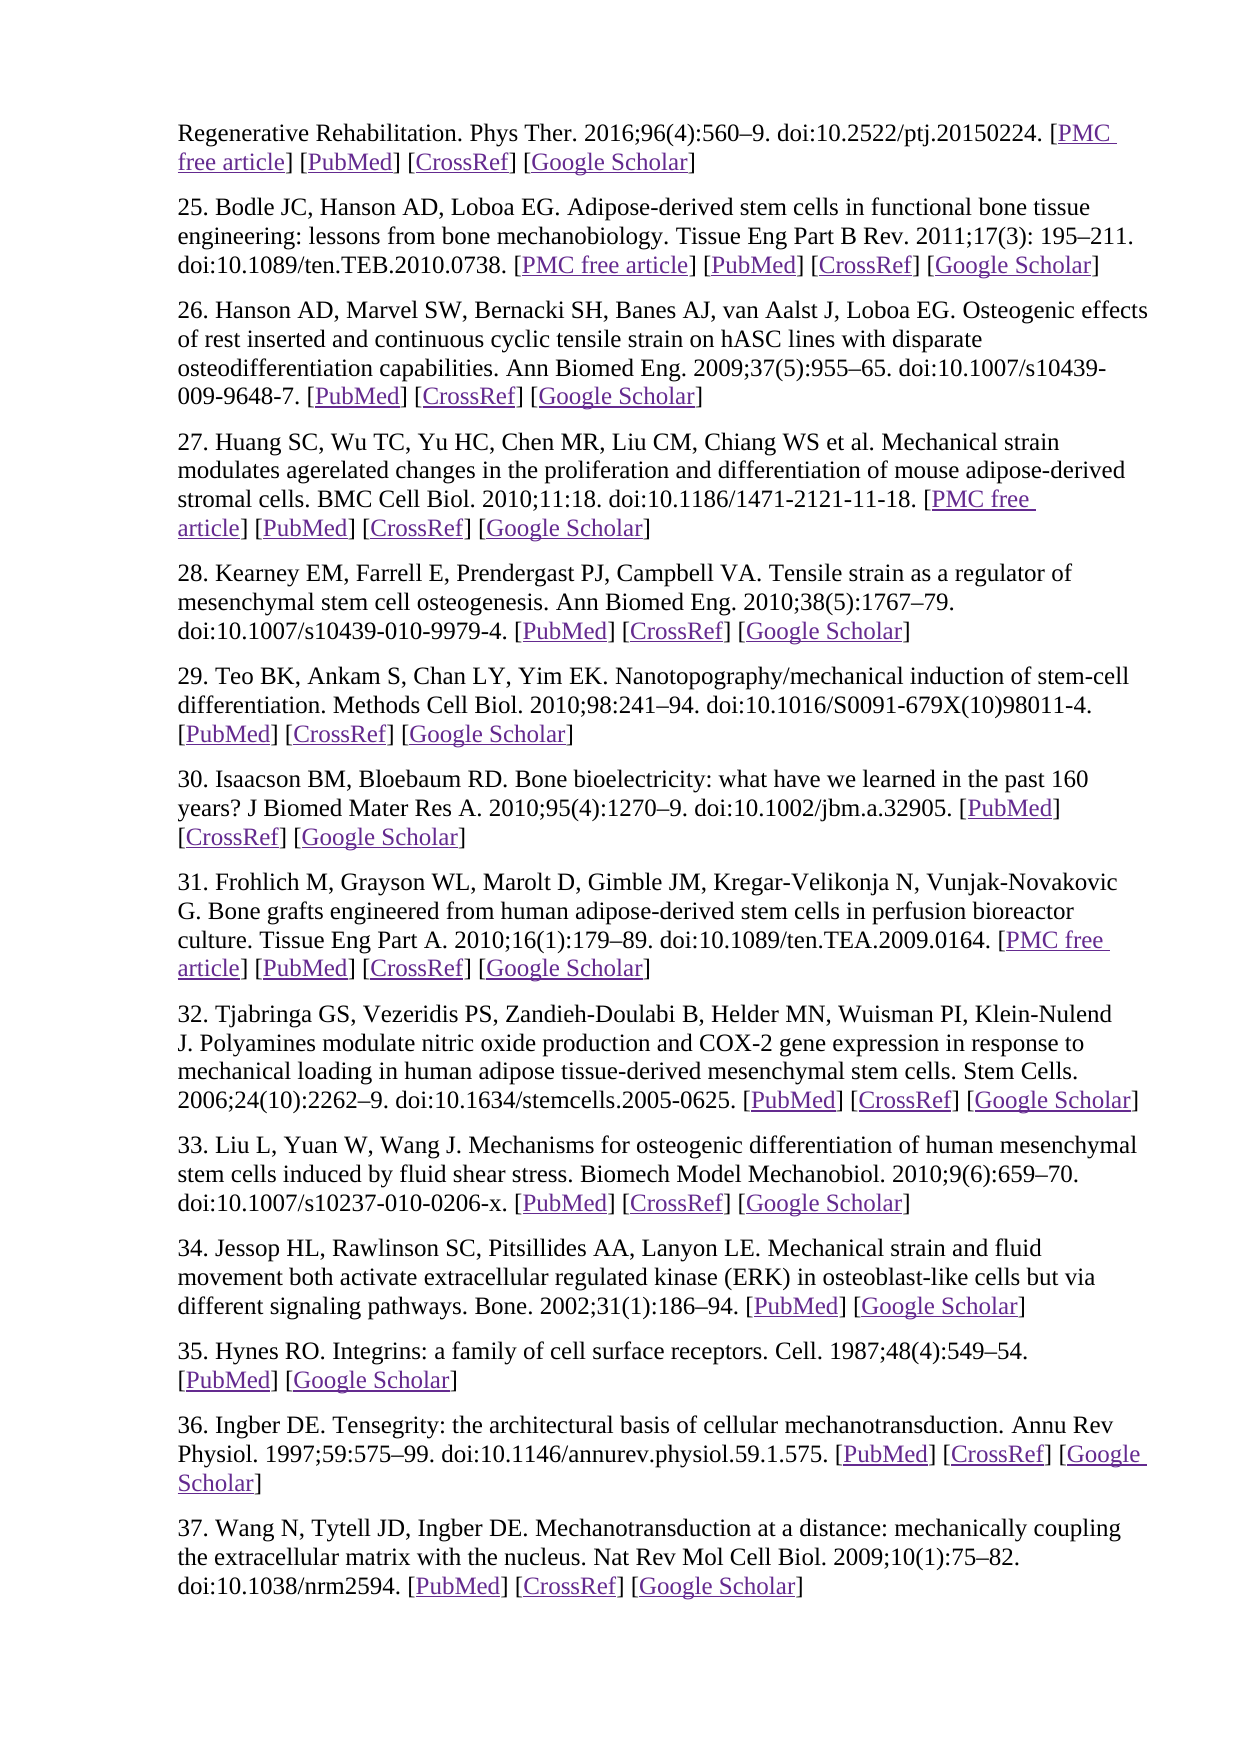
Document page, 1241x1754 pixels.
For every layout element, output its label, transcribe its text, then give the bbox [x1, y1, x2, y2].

text 26. Hanson AD, Marvel SW, Bernacki SH, Banes AJ, van Aalst J, Loboa EG. Osteogenic effects of rest inserted and continuous cyclic tensile strain on hASC lines with disparate osteodifferentiation capabilities. Ann Biomed Eng. 2009;37(5):955–65. doi:10.1007/s10439-009-9648-7. [PubMed] [CrossRef] [Google Scholar] [177, 295, 1152, 410]
text 27. Huang SC, Wu TC, Yu HC, Chen MR, Liu CM, Chiang WS et al. Mechanical strain modulates agerelated changes in the proliferation and differentiation of mouse adipose-derived stromal cells. BMC Cell Biol. 2010;11:18. doi:10.1186/1471-2121-11-18. [PMC free article] [PubMed] [CrossRef] [Google Scholar] [177, 427, 1152, 542]
text 30. Isaacson BM, Bloebaum RD. Bone bioelectricity: what have we learned in the past 160 years? J Biomed Mater Res A. 2010;95(4):1270–9. doi:10.1002/jbm.a.32905. [PubMed] [CrossRef] [Google Scholar] [177, 764, 1152, 851]
text 34. Jessop HL, Rawlinson SC, Pitsillides AA, Lanyon LE. Mechanical strain and fluid movement both activate extracellular regulated kinase (ERK) in osteoblast-like cells but via different signaling pathways. Bone. 2002;31(1):186–94. [PubMed] [Google Scholar] [177, 1233, 1152, 1320]
text 33. Liu L, Yuan W, Wang J. Mechanisms for osteogenic differentiation of human mesenchymal stem cells induced by fluid shear stress. Biomech Model Mechanobiol. 2010;9(6):659–70. doi:10.1007/s10237-010-0206-x. [PubMed] [CrossRef] [Google Scholar] [177, 1131, 1152, 1217]
text 28. Kearney EM, Farrell E, Prendergast PJ, Campbell VA. Tensile strain as a regulator of mesenchymal stem cell osteogenesis. Ann Biomed Eng. 2010;38(5):1767–79. doi:10.1007/s10439-010-9979-4. [PubMed] [CrossRef] [Google Scholar] [177, 558, 1152, 645]
text 36. Ingber DE. Tensegrity: the architectural basis of cellular mechanotransduction. Annu Rev Physiol. 1997;59:575–99. doi:10.1146/annurev.physiol.59.1.575. [PubMed] [CrossRef] [Google Scholar] [177, 1411, 1152, 1497]
text 32. Tjabringa GS, Vezeridis PS, Zandieh-Doulabi B, Helder MN, Wuisman PI, Klein-Nulend J. Polyamines modulate nitric oxide production and COX-2 gene expression in response to mechanical loading in human adipose tissue-derived mesenchymal stem cells. Stem Cells. 2006;24(10):2262–9. doi:10.1634/stemcells.2005-0625. [PubMed] [CrossRef] [Google Scholar] [177, 999, 1152, 1114]
text 35. Hynes RO. Integrins: a family of cell surface receptors. Cell. 1987;48(4):549–54. [PubMed] [Google Scholar] [177, 1336, 1152, 1394]
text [177, 118, 1152, 176]
text 29. Teo BK, Ankam S, Chan LY, Yim EK. Nanotopography/mechanical induction of stem-cell differentiation. Methods Cell Biol. 2010;98:241–94. doi:10.1016/S0091-679X(10)98011-4. [PubMed] [CrossRef] [Google Scholar] [177, 661, 1152, 748]
text 25. Bodle JC, Hanson AD, Loboa EG. Adipose-derived stem cells in functional bone tissue engineering: lessons from bone mechanobiology. Tissue Eng Part B Rev. 2011;17(3): 195–211. doi:10.1089/ten.TEB.2010.0738. [PMC free article] [PubMed] [CrossRef] [Google Scholar] [177, 192, 1152, 278]
text 31. Frohlich M, Grayson WL, Marolt D, Gimble JM, Kregar-Velikonja N, Vunjak-Novakovic G. Bone grafts engineered from human adipose-derived stem cells in perfusion bioreactor culture. Tissue Eng Part A. 2010;16(1):179–89. doi:10.1089/ten.TEA.2009.0164. [PMC free article] [PubMed] [CrossRef] [Google Scholar] [177, 867, 1152, 982]
text 37. Wang N, Tytell JD, Ingber DE. Mechanotransduction at a distance: mechanically coupling the extracellular matrix with the nucleus. Nat Rev Mol Cell Biol. 2009;10(1):75–82. doi:10.1038/nrm2594. [PubMed] [CrossRef] [Google Scholar] [177, 1513, 1152, 1600]
